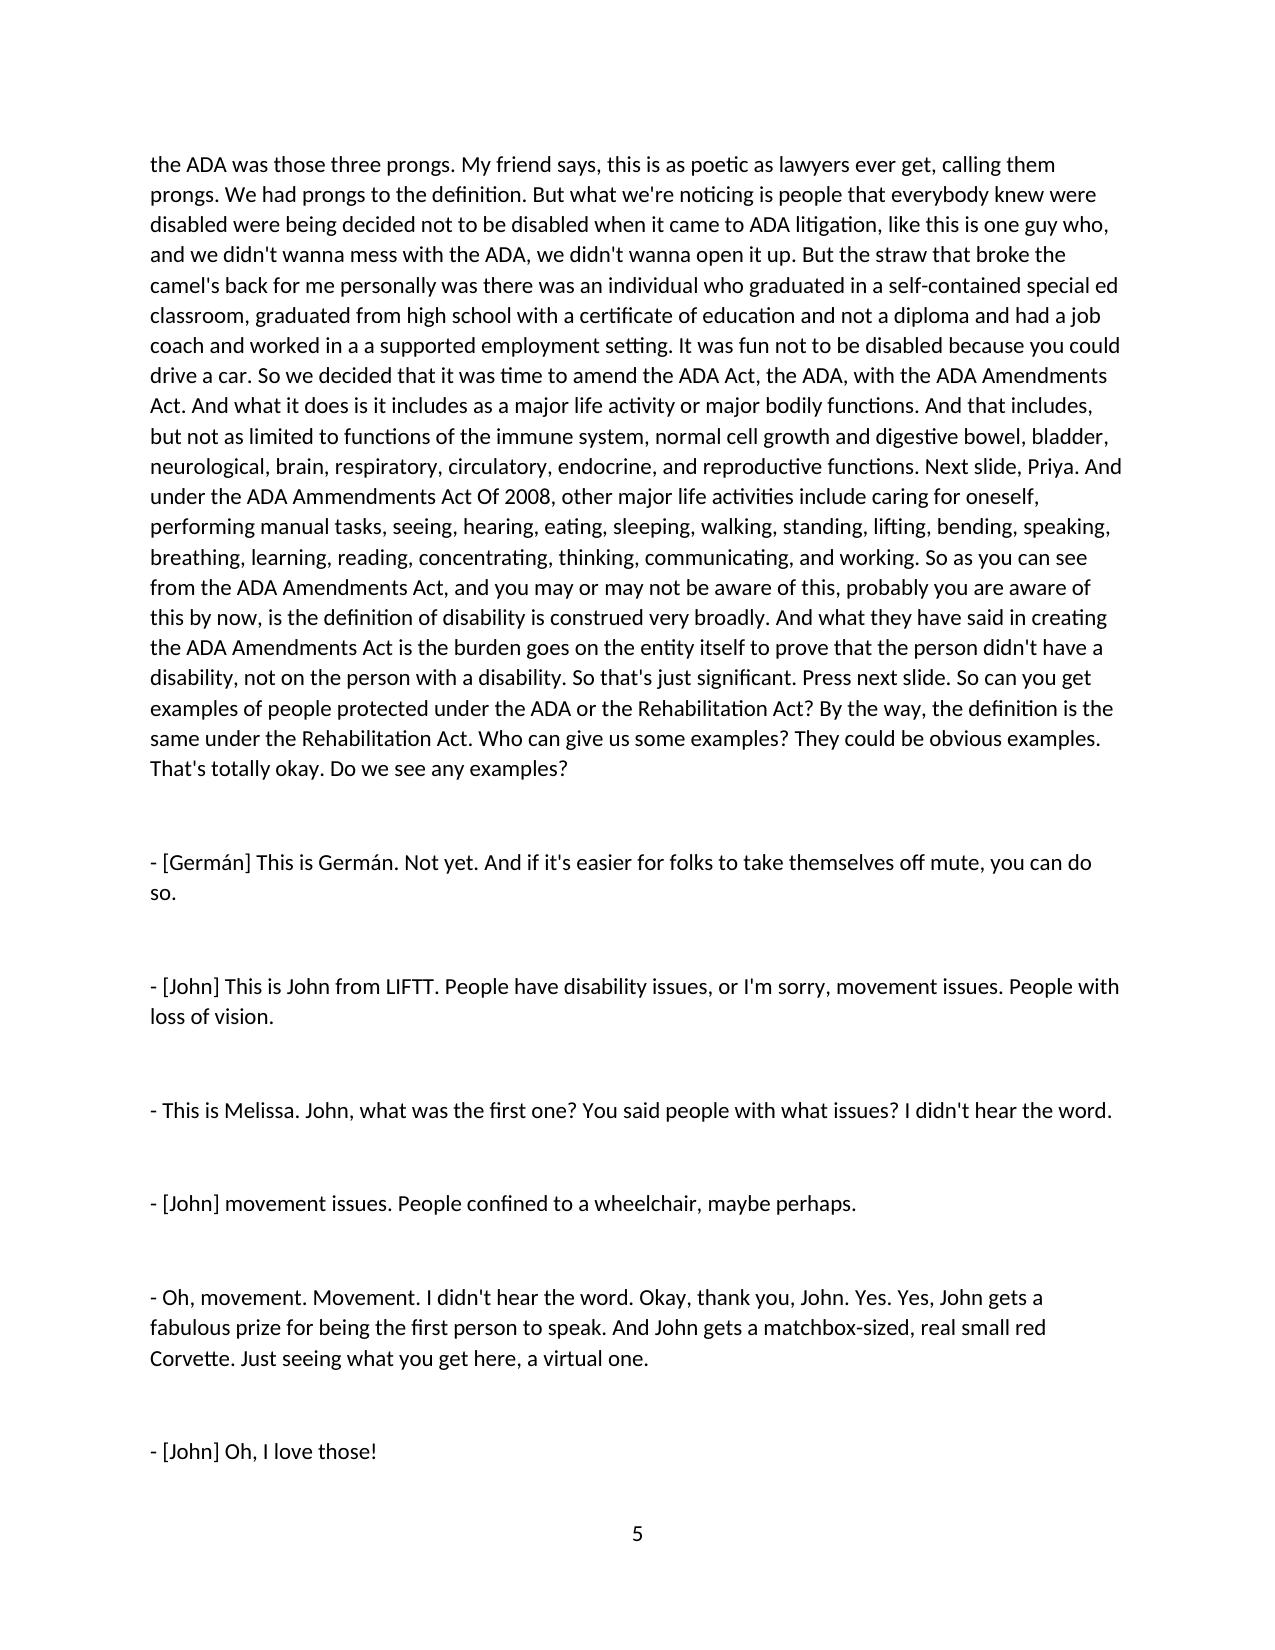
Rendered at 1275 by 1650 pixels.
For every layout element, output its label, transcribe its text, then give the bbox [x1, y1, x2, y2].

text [150, 150, 1125, 782]
text - [John] This is John from LIFTT. People have disability issues, or I'm sorry, movement issues. People with loss of vision. [150, 972, 1125, 1030]
text - [John] movement issues. People confined to a wheelchair, maybe perhaps. [150, 1189, 1125, 1218]
text - [John] Oh, I love those! [150, 1437, 1125, 1466]
text - This is Melissa. John, what was the first one? You said people with what issues? I didn't hear the word. [150, 1096, 1125, 1124]
text - Oh, movement. Movement. I didn't hear the word. Okay, thank you, John. Yes. Yes, John gets a fabulous prize for being the first person to speak. And John gets a matchbox-sized, real small red Corvette. Just seeing what you get here, a virtual one. [150, 1283, 1125, 1372]
text - [Germán] This is Germán. Not yet. And if it's easier for folks to take themselves off mute, you can do so. [150, 848, 1125, 906]
